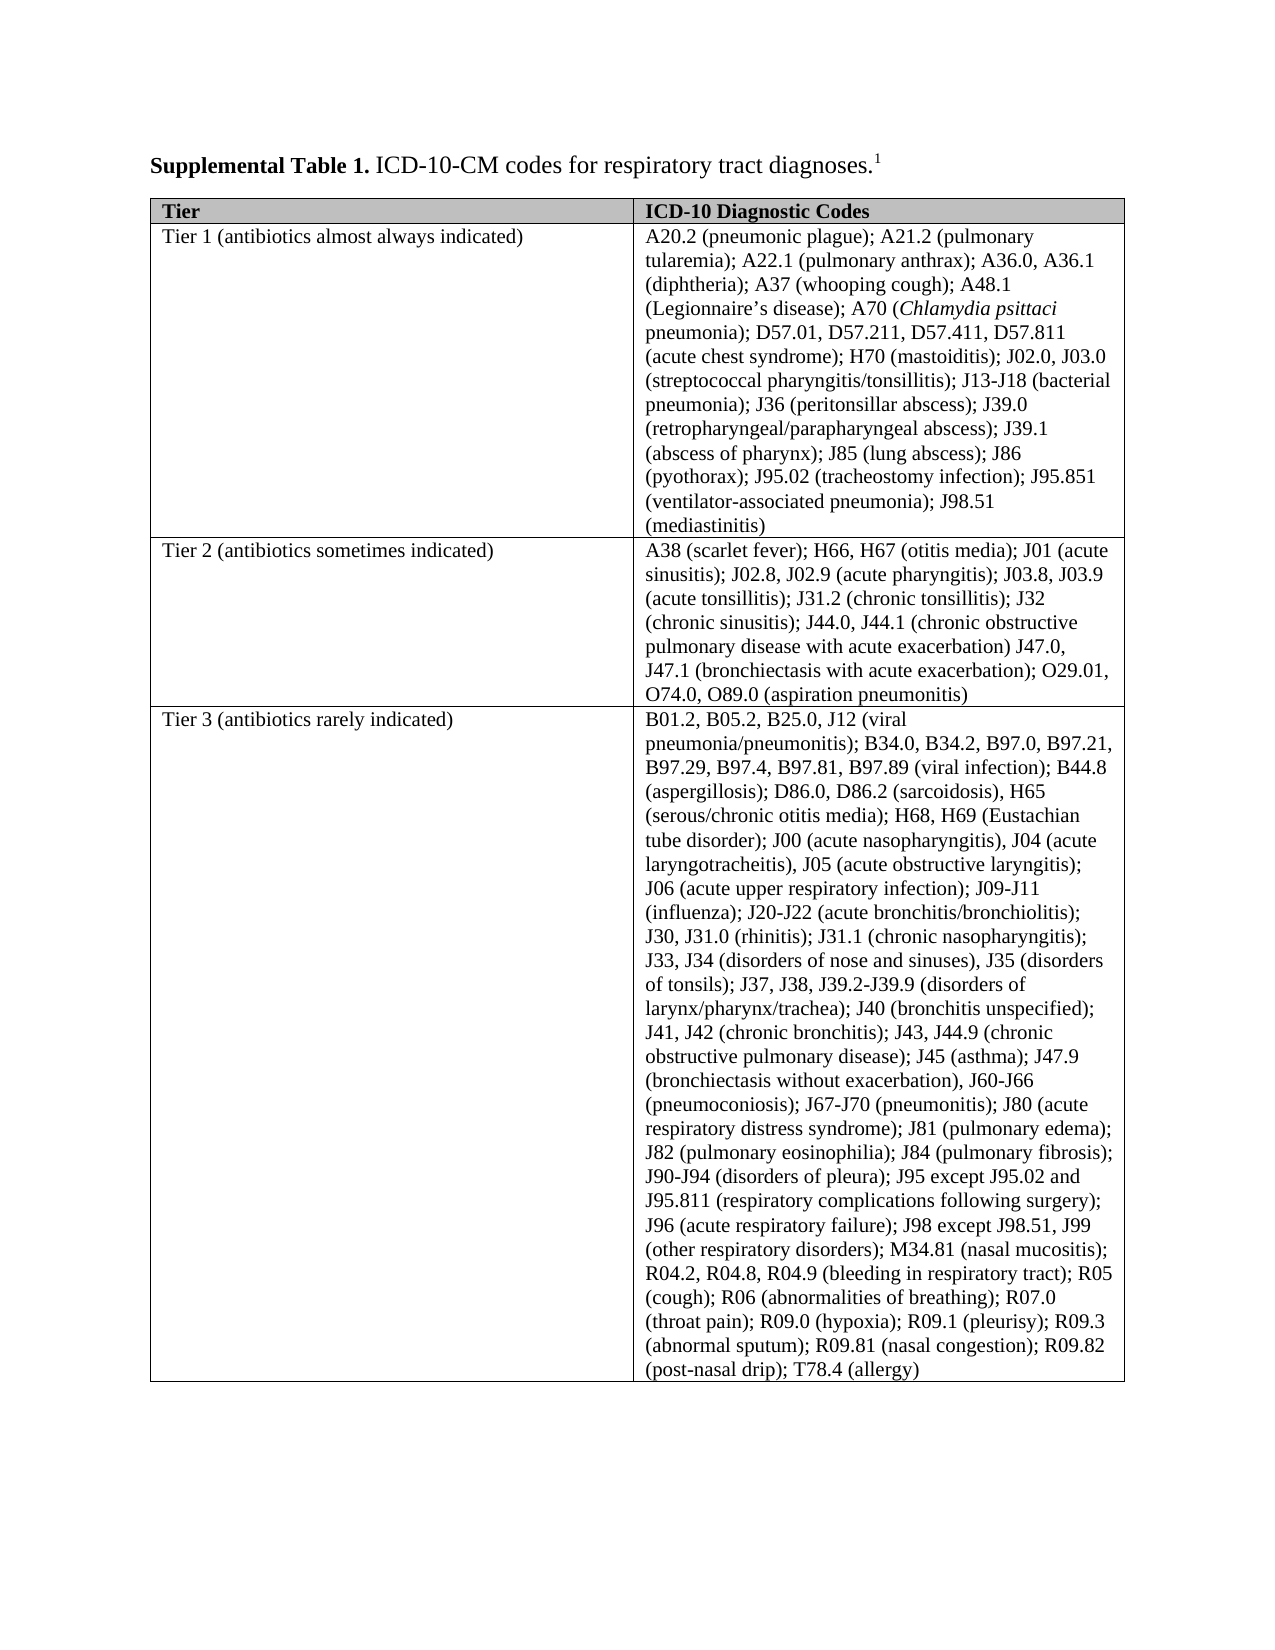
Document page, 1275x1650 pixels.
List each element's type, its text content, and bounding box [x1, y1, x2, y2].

table_header Tier [151, 199, 633, 223]
table_cell Tier 1 (antibiotics almost always indicated) [151, 224, 633, 537]
table_header ICD-10 Diagnostic Codes [634, 199, 1124, 223]
table_cell Tier 3 (antibiotics rarely indicated) [151, 707, 633, 1381]
text Supplemental Table 1. ICD-10-CM codes for respiratory tract diagnoses.1 [150, 150, 1125, 179]
table_cell A20.2 (pneumonic plague); A21.2 (pulmonary tularemia); A22.1 (pulmonary anthrax); A36.0, A36.1 (diphtheria); A37 (whooping cough); A48.1 (Legionnaire’s disease); A70 (Chlamydia psittaci pneumonia); D57.01, D57.211, D57.411, D57.811 (acute chest syndrome); H70 (mastoiditis); J02.0, J03.0 (streptococcal pharyngitis/tonsillitis); J13-J18 (bacterial pneumonia); J36 (peritonsillar abscess); J39.0 (retropharyngeal/parapharyngeal abscess); J39.1 (abscess of pharynx); J85 (lung abscess); J86 (pyothorax); J95.02 (tracheostomy infection); J95.851 (ventilator-associated pneumonia); J98.51 (mediastinitis) [634, 224, 1124, 537]
table_cell B01.2, B05.2, B25.0, J12 (viral pneumonia/pneumonitis); B34.0, B34.2, B97.0, B97.21, B97.29, B97.4, B97.81, B97.89 (viral infection); B44.8 (aspergillosis); D86.0, D86.2 (sarcoidosis), H65 (serous/chronic otitis media); H68, H69 (Eustachian tube disorder); J00 (acute nasopharyngitis), J04 (acute laryngotracheitis), J05 (acute obstructive laryngitis); J06 (acute upper respiratory infection); J09-J11 (influenza); J20-J22 (acute bronchitis/bronchiolitis); J30, J31.0 (rhinitis); J31.1 (chronic nasopharyngitis); J33, J34 (disorders of nose and sinuses), J35 (disorders of tonsils); J37, J38, J39.2-J39.9 (disorders of larynx/pharynx/trachea); J40 (bronchitis unspecified); J41, J42 (chronic bronchitis); J43, J44.9 (chronic obstructive pulmonary disease); J45 (asthma); J47.9 (bronchiectasis without exacerbation), J60-J66 (pneumoconiosis); J67-J70 (pneumonitis); J80 (acute respiratory distress syndrome); J81 (pulmonary edema); J82 (pulmonary eosinophilia); J84 (pulmonary fibrosis); J90-J94 (disorders of pleura); J95 except J95.02 and J95.811 (respiratory complications following surgery); J96 (acute respiratory failure); J98 except J98.51, J99 (other respiratory disorders); M34.81 (nasal mucositis); R04.2, R04.8, R04.9 (bleeding in respiratory tract); R05 (cough); R06 (abnormalities of breathing); R07.0 (throat pain); R09.0 (hypoxia); R09.1 (pleurisy); R09.3 (abnormal sputum); R09.81 (nasal congestion); R09.82 (post-nasal drip); T78.4 (allergy) [634, 707, 1124, 1381]
table_cell Tier 2 (antibiotics sometimes indicated) [151, 538, 633, 706]
table_cell A38 (scarlet fever); H66, H67 (otitis media); J01 (acute sinusitis); J02.8, J02.9 (acute pharyngitis); J03.8, J03.9 (acute tonsillitis); J31.2 (chronic tonsillitis); J32 (chronic sinusitis); J44.0, J44.1 (chronic obstructive pulmonary disease with acute exacerbation) J47.0, J47.1 (bronchiectasis with acute exacerbation); O29.01, O74.0, O89.0 (aspiration pneumonitis) [634, 538, 1124, 706]
